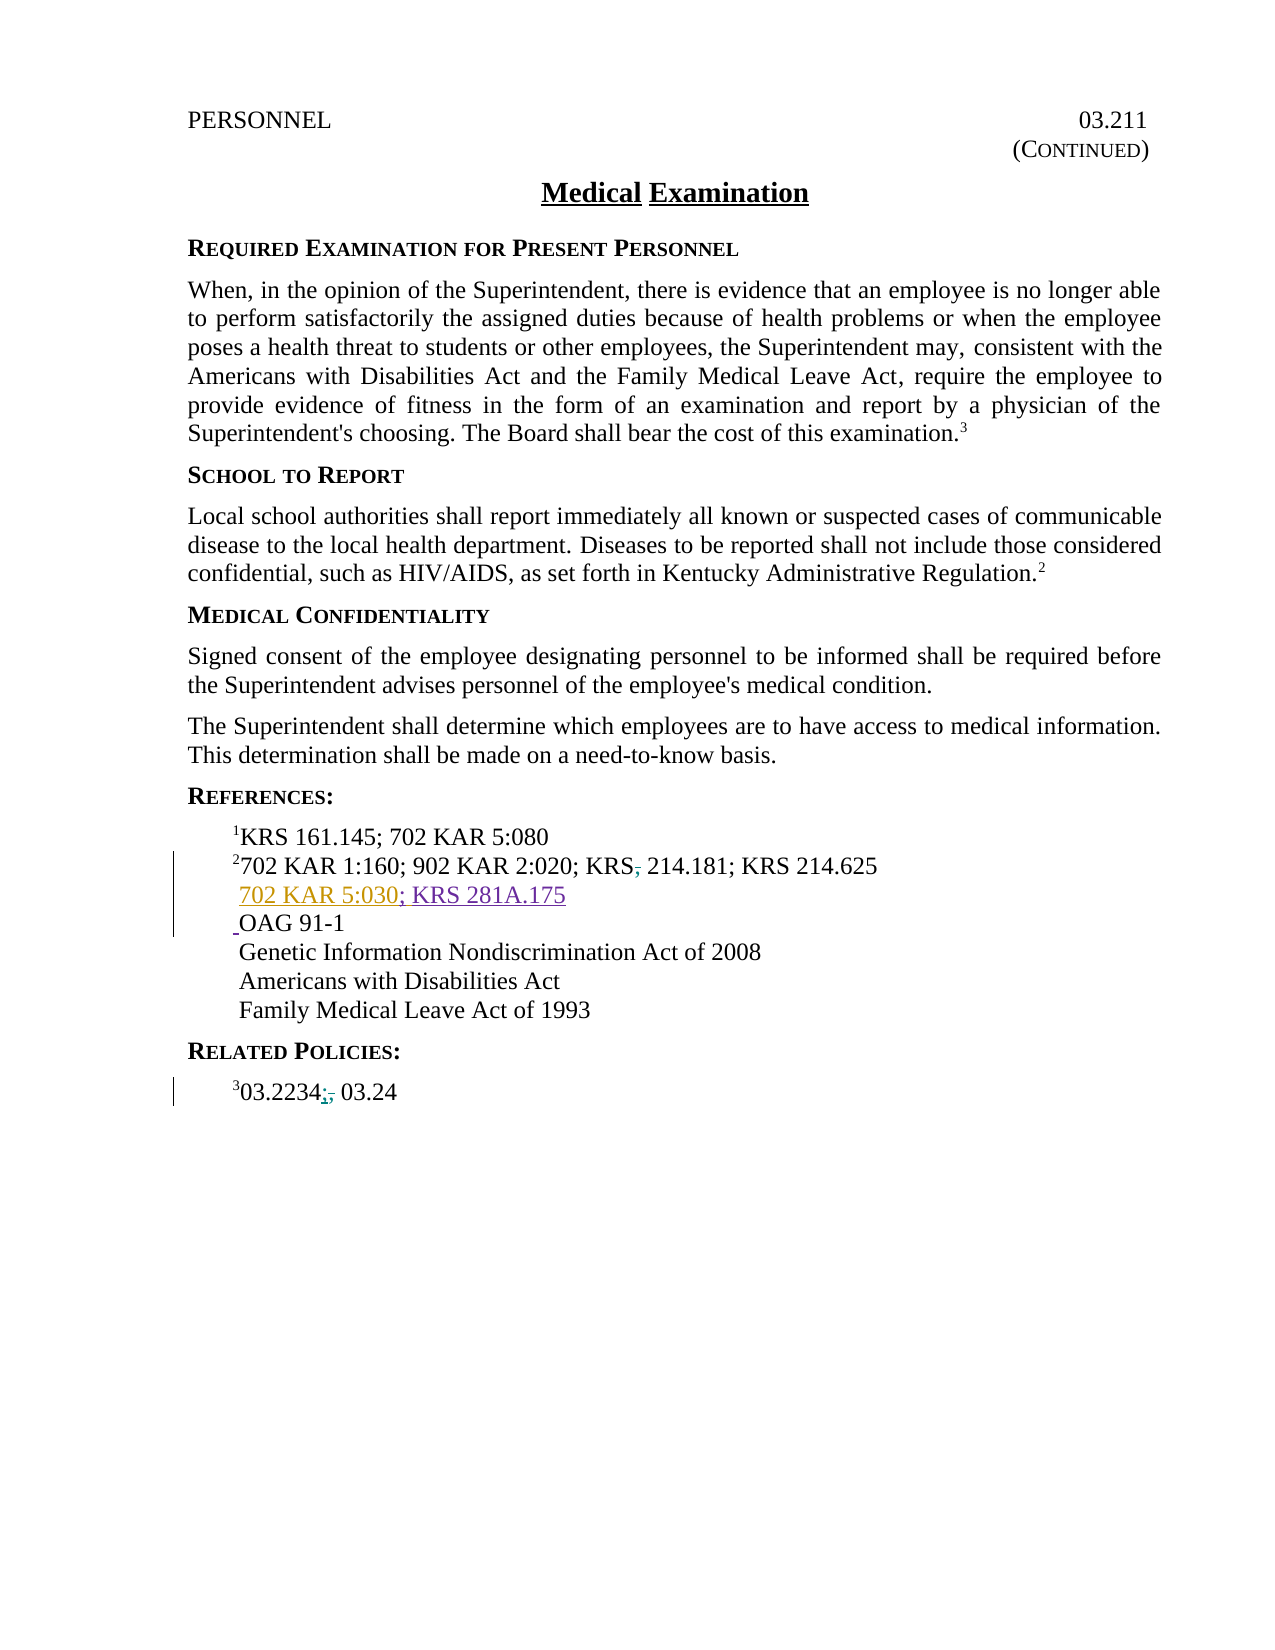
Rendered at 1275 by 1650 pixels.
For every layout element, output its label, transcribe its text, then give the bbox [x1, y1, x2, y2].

title Medical Examination [187, 175, 1162, 208]
text OAG 91-1 [232, 908, 1162, 937]
text 1KRS 161.145; 702 KAR 5:080 [232, 822, 1162, 851]
text Genetic Information Nondiscrimination Act of 2008 [232, 937, 1162, 966]
text Local school authorities shall report immediately all known or suspected cases of communicable disease to the local health department. Diseases to be reported shall not include those considered confidential, such as HIV/AIDS, as set forth in Kentucky Administrative Regulation.2 [187, 501, 1162, 587]
subtitle References: [187, 781, 1162, 810]
subtitle Related Policies: [187, 1036, 1162, 1065]
subtitle (Continued) [187, 134, 1162, 162]
text Family Medical Leave Act of 1993 [232, 995, 1162, 1023]
text The Superintendent shall determine which employees are to have access to medical information. This determination shall be made on a need-to-know basis. [187, 711, 1162, 768]
subtitle Medical Confidentiality [187, 600, 1162, 628]
text Signed consent of the employee designating personnel to be informed shall be required before the Superintendent advises personnel of the employee's medical condition. [187, 641, 1162, 698]
text When, in the opinion of the Superintendent, there is evidence that an employee is no longer able to perform satisfactorily the assigned duties because of health problems or when the employee poses a health threat to students or other employees, the Superintendent may, consistent with the Americans with Disabilities Act and the Family Medical Leave Act, require the employee to provide evidence of fitness in the form of an examination and report by a physician of the Superintendent's choosing. The Board shall bear the cost of this examination.3 [187, 275, 1162, 447]
text 2702 KAR 1:160; 902 KAR 2:020; KRS 214.181; KRS 214.625 [232, 851, 1162, 880]
subtitle PERSONNEL A03.211 [187, 105, 1162, 134]
text Americans with Disabilities Act [232, 966, 1162, 995]
subtitle Required Examination for Present Personnel [187, 233, 1162, 262]
subtitle School to Report [187, 460, 1162, 488]
text 303.2234 03.24 [232, 1077, 1162, 1106]
